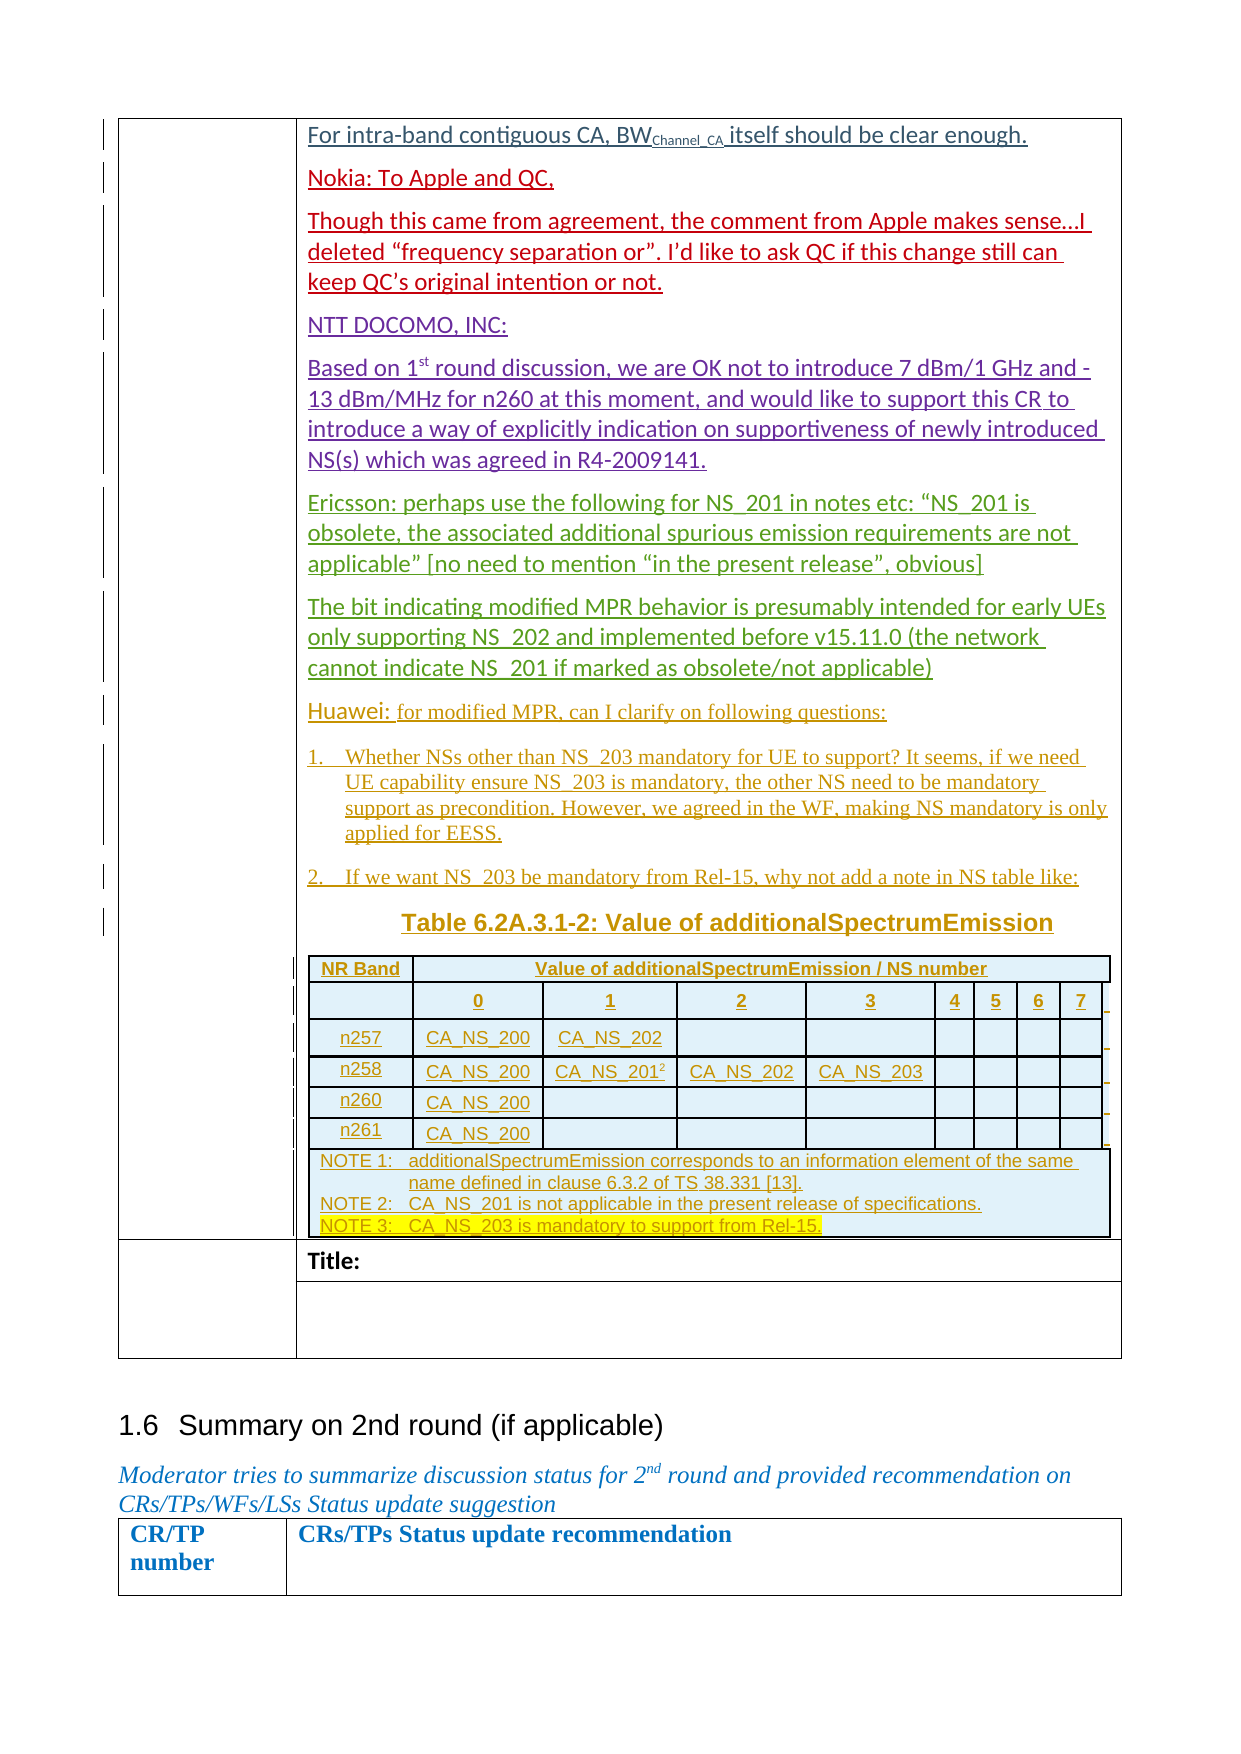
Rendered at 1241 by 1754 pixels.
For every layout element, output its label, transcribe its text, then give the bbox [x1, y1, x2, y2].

table_cell [297, 119, 1121, 1238]
table_header CRs/TPs Status update recommendation [287, 1519, 1121, 1595]
text Moderator tries to summarize discussion status for 2nd round and provided recommendation on CRs/TPs/WFs/LSs Status update suggestion [118, 1460, 1122, 1518]
table_cell Title: [297, 1240, 1121, 1281]
table_cell [119, 1240, 296, 1357]
table_cell [297, 1282, 1121, 1357]
table_header CR/TP number [119, 1519, 286, 1595]
subtitle Summary on 2nd round (if applicable) [118, 1408, 1122, 1441]
